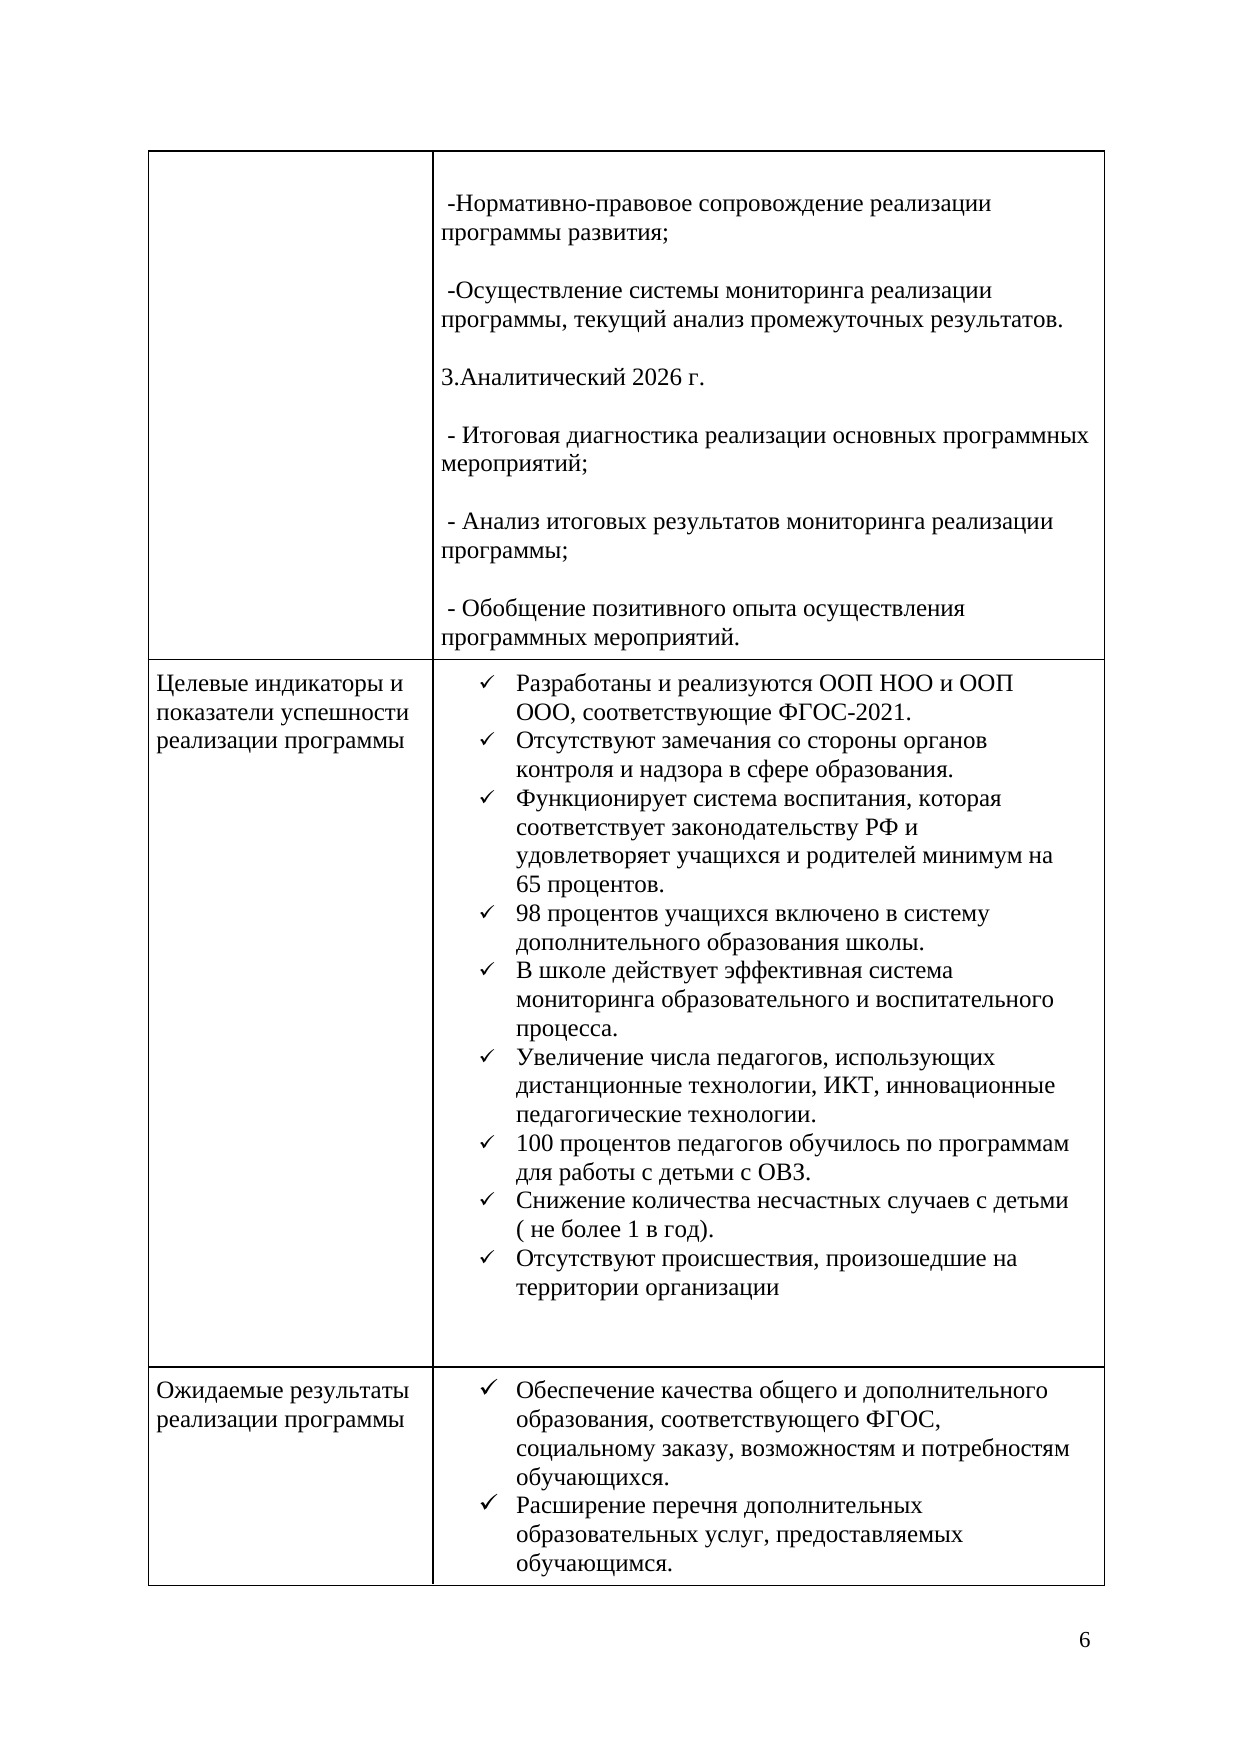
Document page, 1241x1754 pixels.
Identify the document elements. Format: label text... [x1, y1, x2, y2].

table_cell Целевые индикаторы и показатели успешности реализации программы [149, 660, 432, 1366]
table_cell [434, 1368, 1104, 1584]
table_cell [149, 152, 432, 658]
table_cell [434, 152, 1104, 658]
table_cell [149, 1368, 432, 1584]
table_cell Разработаны и реализуются ООП НОО и ООП ООО, соответствующие ФГОС-2021. Отсутствуют замечания со стороны органов контроля и надзора в сфере образования. Функционирует система воспитания, которая соответствует законодательству РФ и удовлетворяет учащихся и родителей минимум на 65 процентов. 98 процентов учащихся включено в систему дополнительного образования школы. В школе действует эффективная система мониторинга образовательного и воспитательного процесса. Увеличение числа педагогов, использующих дистанционные технологии, ИКТ, инновационные педагогические технологии. 100 процентов педагогов обучилось по программам для работы с детьми с ОВЗ. Снижение количества несчастных случаев с детьми ( не более 1 в год). Отсутствуют происшествия, произошедшие на территории организации [434, 660, 1104, 1366]
